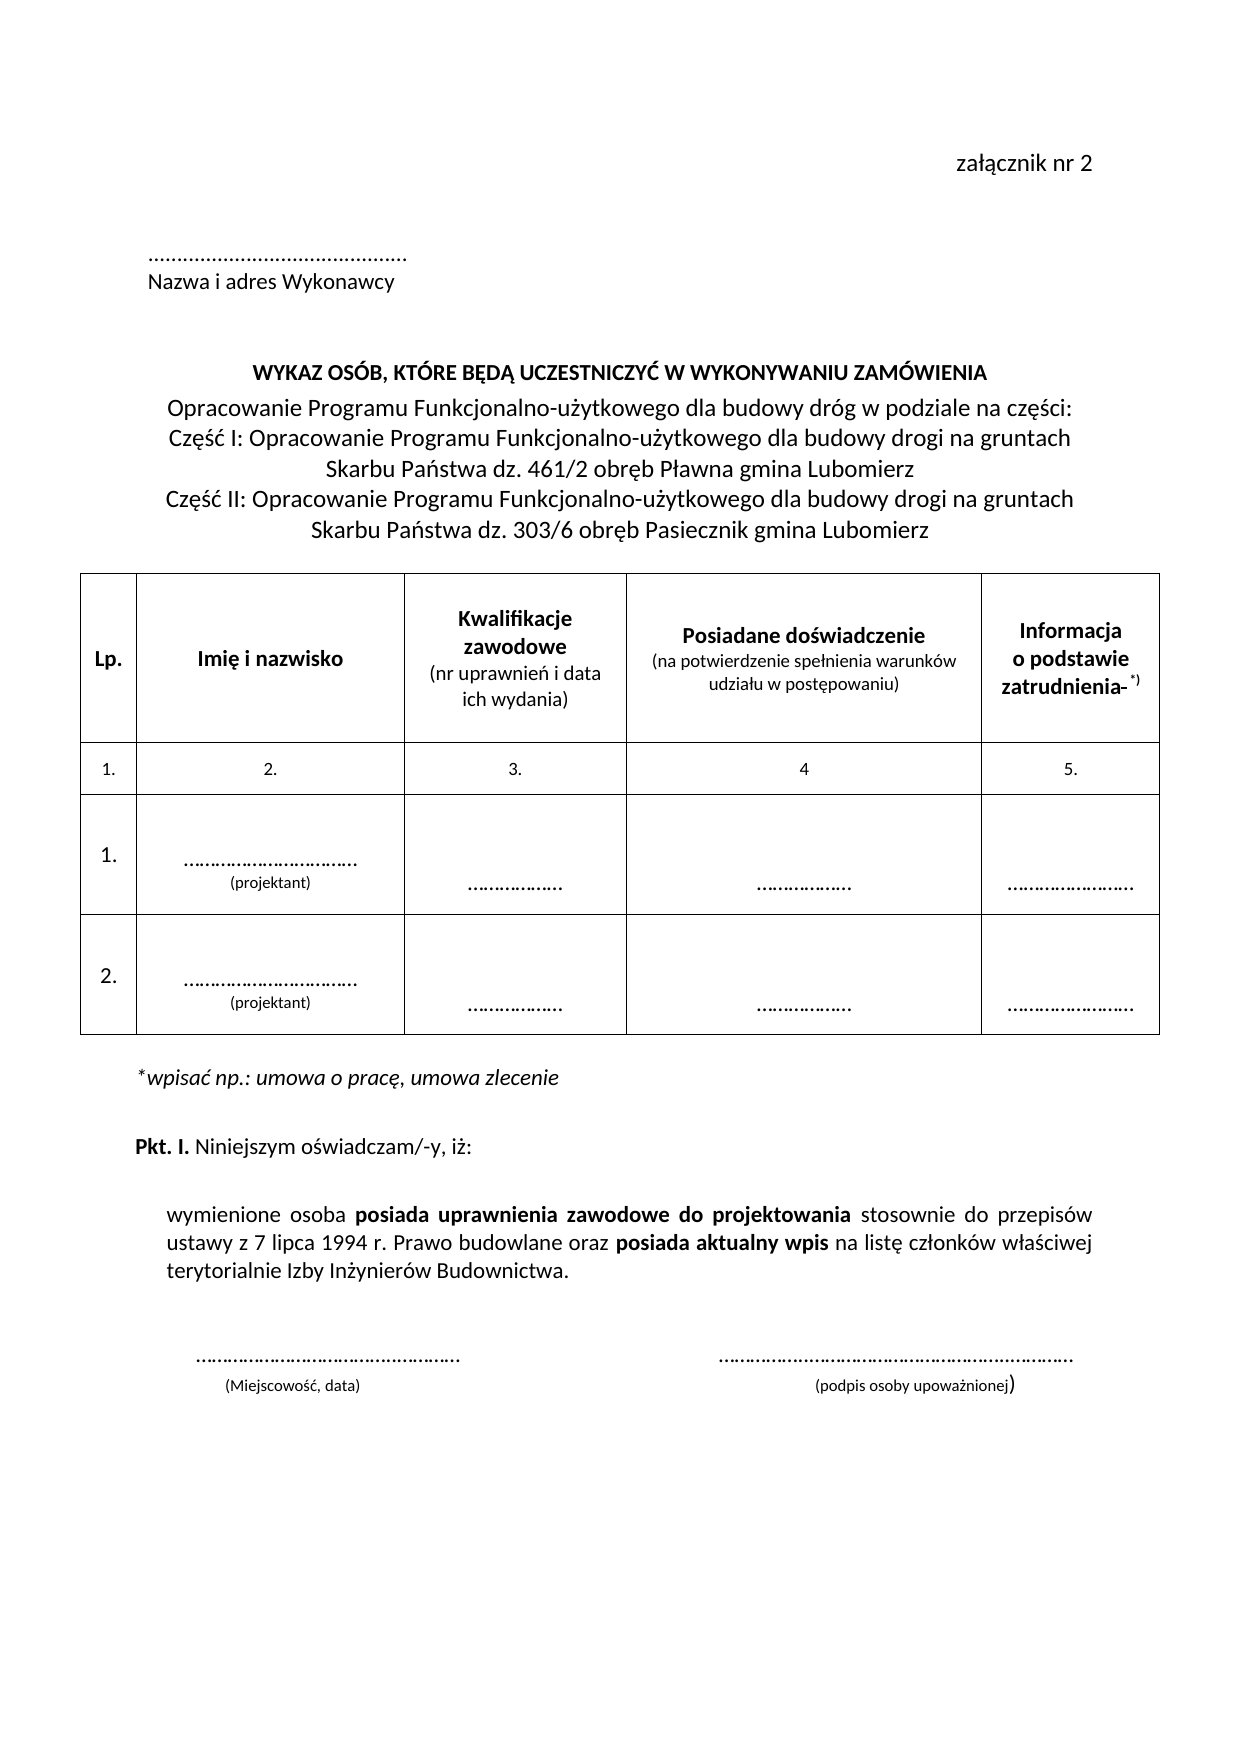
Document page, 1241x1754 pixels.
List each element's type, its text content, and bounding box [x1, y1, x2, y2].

table_cell 2. [81, 915, 136, 1034]
table_cell …………………………… (projektant) [137, 795, 404, 914]
table_cell …………………… [982, 795, 1159, 914]
text wymienione osoba posiada uprawnienia zawodowe do projektowania stosownie do przepisów ustawy z 7 lipca 1994 r. Prawo budowlane oraz posiada aktualny wpis na listę członków właściwej terytorialnie Izby Inżynierów Budownictwa. [166, 1201, 1093, 1284]
table_header Imię i nazwisko [137, 574, 404, 742]
table_cell 3. [405, 743, 626, 794]
table_header Kwalifikacje zawodowe (nr uprawnień i data ich wydania) [405, 574, 626, 742]
table_header Posiadane doświadczenie (na potwierdzenie spełnienia warunków udziału w postępowaniu) [627, 574, 981, 742]
table_cell ……………… [627, 795, 981, 914]
subtitle WYKAZ OSÓB, KTÓRE BĘDĄ UCZESTNICZYĆ W WYKONYWANIU ZAMÓWIENIA [148, 348, 1093, 386]
table_cell ……………… [405, 915, 626, 1034]
text Część I: Opracowanie Programu Funkcjonalno-użytkowego dla budowy drogi na gruntach Skarbu Państwa dz. 461/2 obręb Pławna gmina Lubomierz [148, 422, 1093, 483]
text Pkt. I. Niniejszym oświadczam/-y, iż: [135, 1132, 1093, 1160]
text Opracowanie Programu Funkcjonalno-użytkowego dla budowy dróg w podziale na części: [148, 392, 1093, 422]
text (Miejscowość, data) (podpis osoby upoważnionej) [148, 1369, 1093, 1397]
table_header Informacja o podstawie zatrudnienia *) [982, 574, 1159, 742]
text ............................................. [148, 239, 1093, 267]
table_cell 5. [982, 743, 1159, 794]
table_cell …………………………… (projektant) [137, 915, 404, 1034]
table_header Lp. [81, 574, 136, 742]
table_cell 2. [137, 743, 404, 794]
text ………………………………..………… ……………..………………………………..………… [177, 1341, 1093, 1369]
table_cell …………………… [982, 915, 1159, 1034]
table_cell 1. [81, 743, 136, 794]
text *wpisać np.: umowa o pracę, umowa zlecenie [135, 1063, 1093, 1091]
table_cell ……………… [627, 915, 981, 1034]
text załącznik nr 2 [148, 148, 1093, 178]
text Część II: Opracowanie Programu Funkcjonalno-użytkowego dla budowy drogi na gruntach Skarbu Państwa dz. 303/6 obręb Pasiecznik gmina Lubomierz [148, 483, 1093, 544]
table_cell ……………… [405, 795, 626, 914]
table_cell 1. [81, 795, 136, 914]
text Nazwa i adres Wykonawcy [148, 267, 1093, 295]
table_cell 4 [627, 743, 981, 794]
